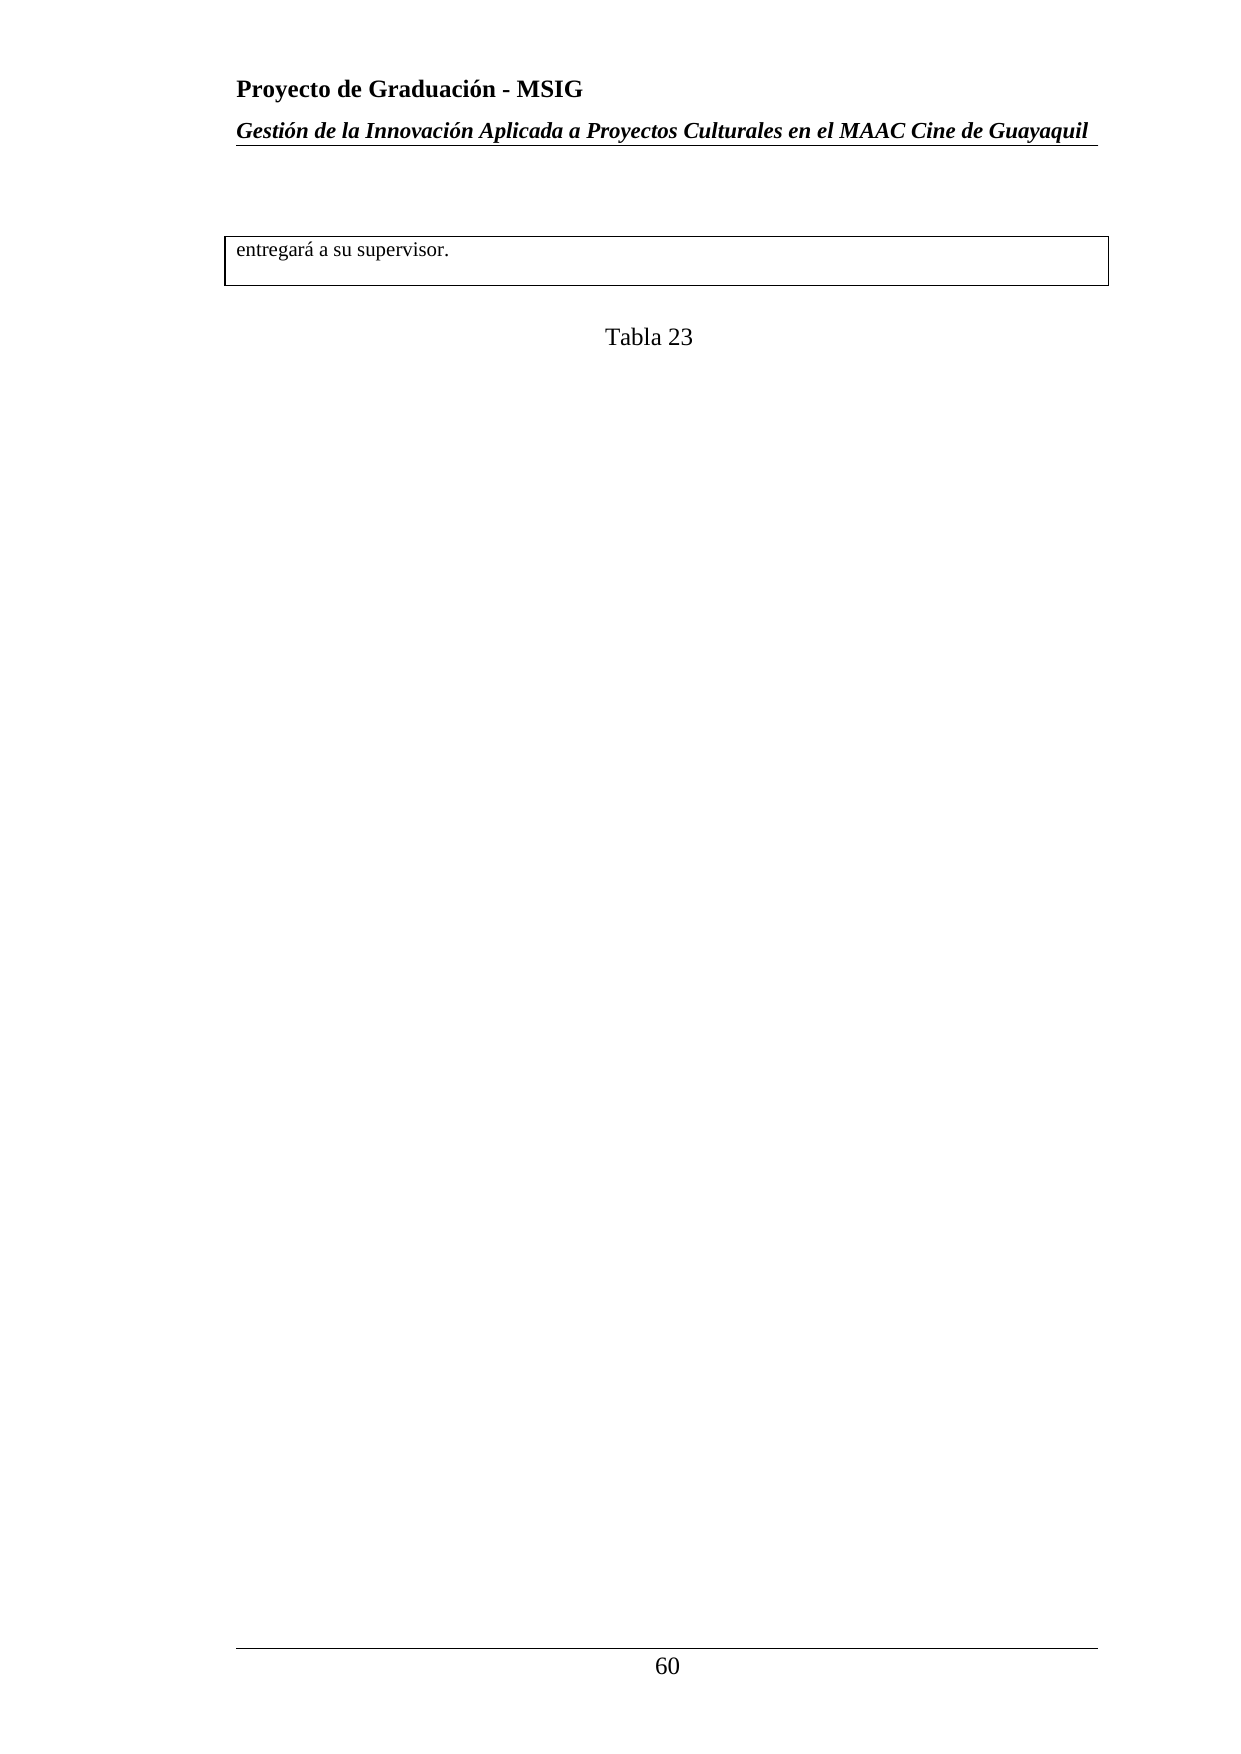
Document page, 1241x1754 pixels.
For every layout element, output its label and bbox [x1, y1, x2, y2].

table_cell [226, 237, 1108, 285]
